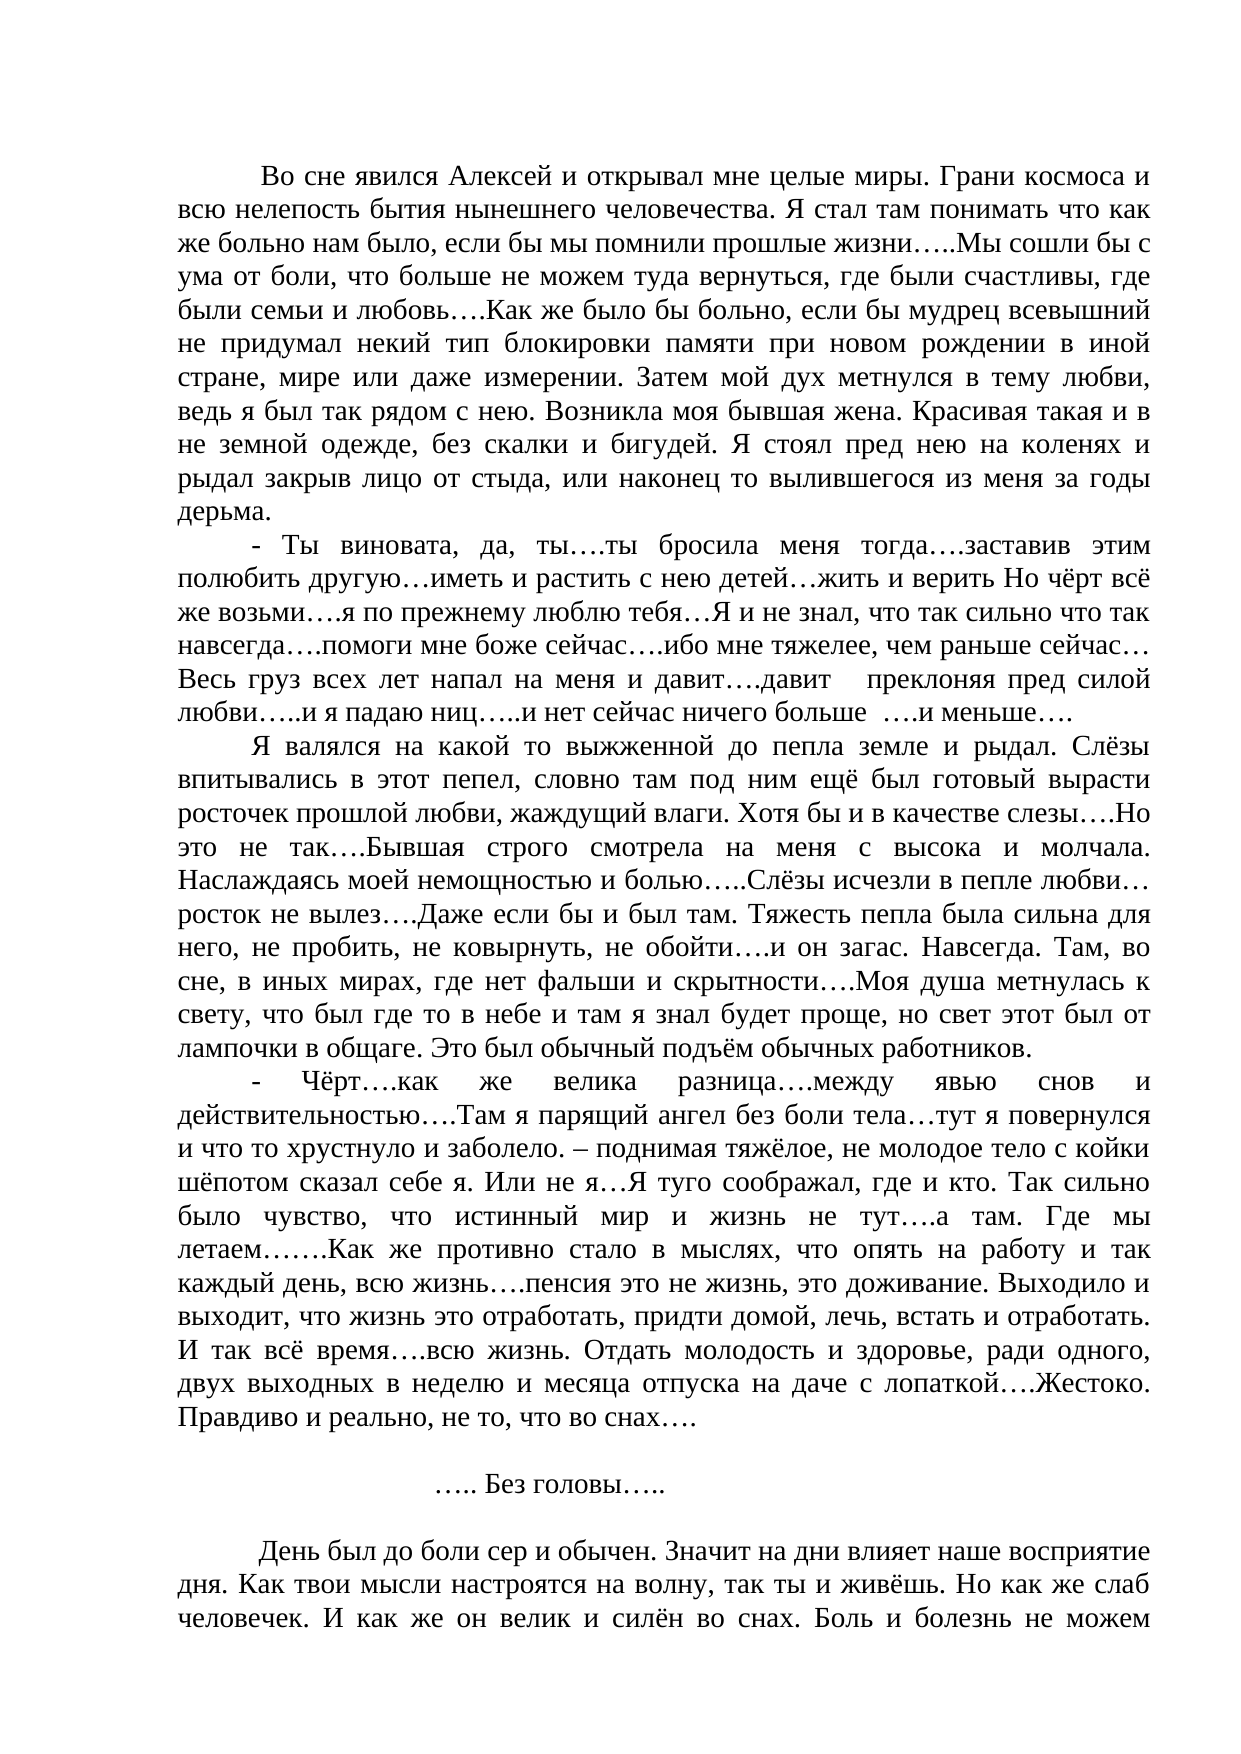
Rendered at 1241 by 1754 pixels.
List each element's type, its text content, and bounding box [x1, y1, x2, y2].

text ….. Без головы….. [177, 1466, 1152, 1499]
text Я валялся на какой то выжженной до пепла земле и рыдал. Слёзы впитывались в этот пепел, словно там под ним ещё был готовый вырасти росточек прошлой любви, жаждущий влаги. Хотя бы и в качестве слезы….Но это не так….Бывшая строго смотрела на меня с высока и молчала. Наслаждаясь моей немощностью и болью…..Слёзы исчезли в пепле любви…росток не вылез….Даже если бы и был там. Тяжесть пепла была сильна для него, не пробить, не ковырнуть, не обойти….и он загас. Навсегда. Там, во сне, в иных мирах, где нет фальши и скрытности….Моя душа метнулась к свету, что был где то в небе и там я знал будет проще, но свет этот был от лампочки в общаге. Это был обычный подъём обычных работников. [177, 728, 1152, 1063]
text Во сне явился Алексей и открывал мне целые миры. Грани космоса и всю нелепость бытия нынешнего человечества. Я стал там понимать что как же больно нам было, если бы мы помнили прошлые жизни…..Мы сошли бы с ума от боли, что больше не можем туда вернуться, где были счастливы, где были семьи и любовь….Как же было бы больно, если бы мудрец всевышний не придумал некий тип блокировки памяти при новом рождении в иной стране, мире или даже измерении. Затем мой дух метнулся в тему любви, ведь я был так рядом с нею. Возникла моя бывшая жена. Красивая такая и в не земной одежде, без скалки и бигудей. Я стоял пред нею на коленях и рыдал закрыв лицо от стыда, или наконец то вылившегося из меня за годы дерьма. [177, 158, 1152, 527]
text - Чёрт….как же велика разница….между явью снов и действительностью….Там я парящий ангел без боли тела…тут я повернулся и что то хрустнуло и заболело. – поднимая тяжёлое, не молодое тело с койки шёпотом сказал себе я. Или не я…Я туго соображал, где и кто. Так сильно было чувство, что истинный мир и жизнь не тут….а там. Где мы летаем…….Как же противно стало в мыслях, что опять на работу и так каждый день, всю жизнь….пенсия это не жизнь, это доживание. Выходило и выходит, что жизнь это отработать, придти домой, лечь, встать и отработать. И так всё время….всю жизнь. Отдать молодость и здоровье, ради одного, двух выходных в неделю и месяца отпуска на даче с лопаткой….Жестоко. Правдиво и реально, не то, что во снах…. [177, 1063, 1152, 1432]
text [177, 1533, 1152, 1634]
text - Ты виновата, да, ты….ты бросила меня тогда….заставив этим полюбить другую…иметь и растить с нею детей…жить и верить Но чёрт всё же возьми….я по прежнему люблю тебя…Я и не знал, что так сильно что так навсегда….помоги мне боже сейчас….ибо мне тяжелее, чем раньше сейчас…Весь груз всех лет напал на меня и давит….давит преклоняя пред силой любви…..и я падаю ниц…..и нет сейчас ничего больше ….и меньше…. [177, 527, 1152, 728]
